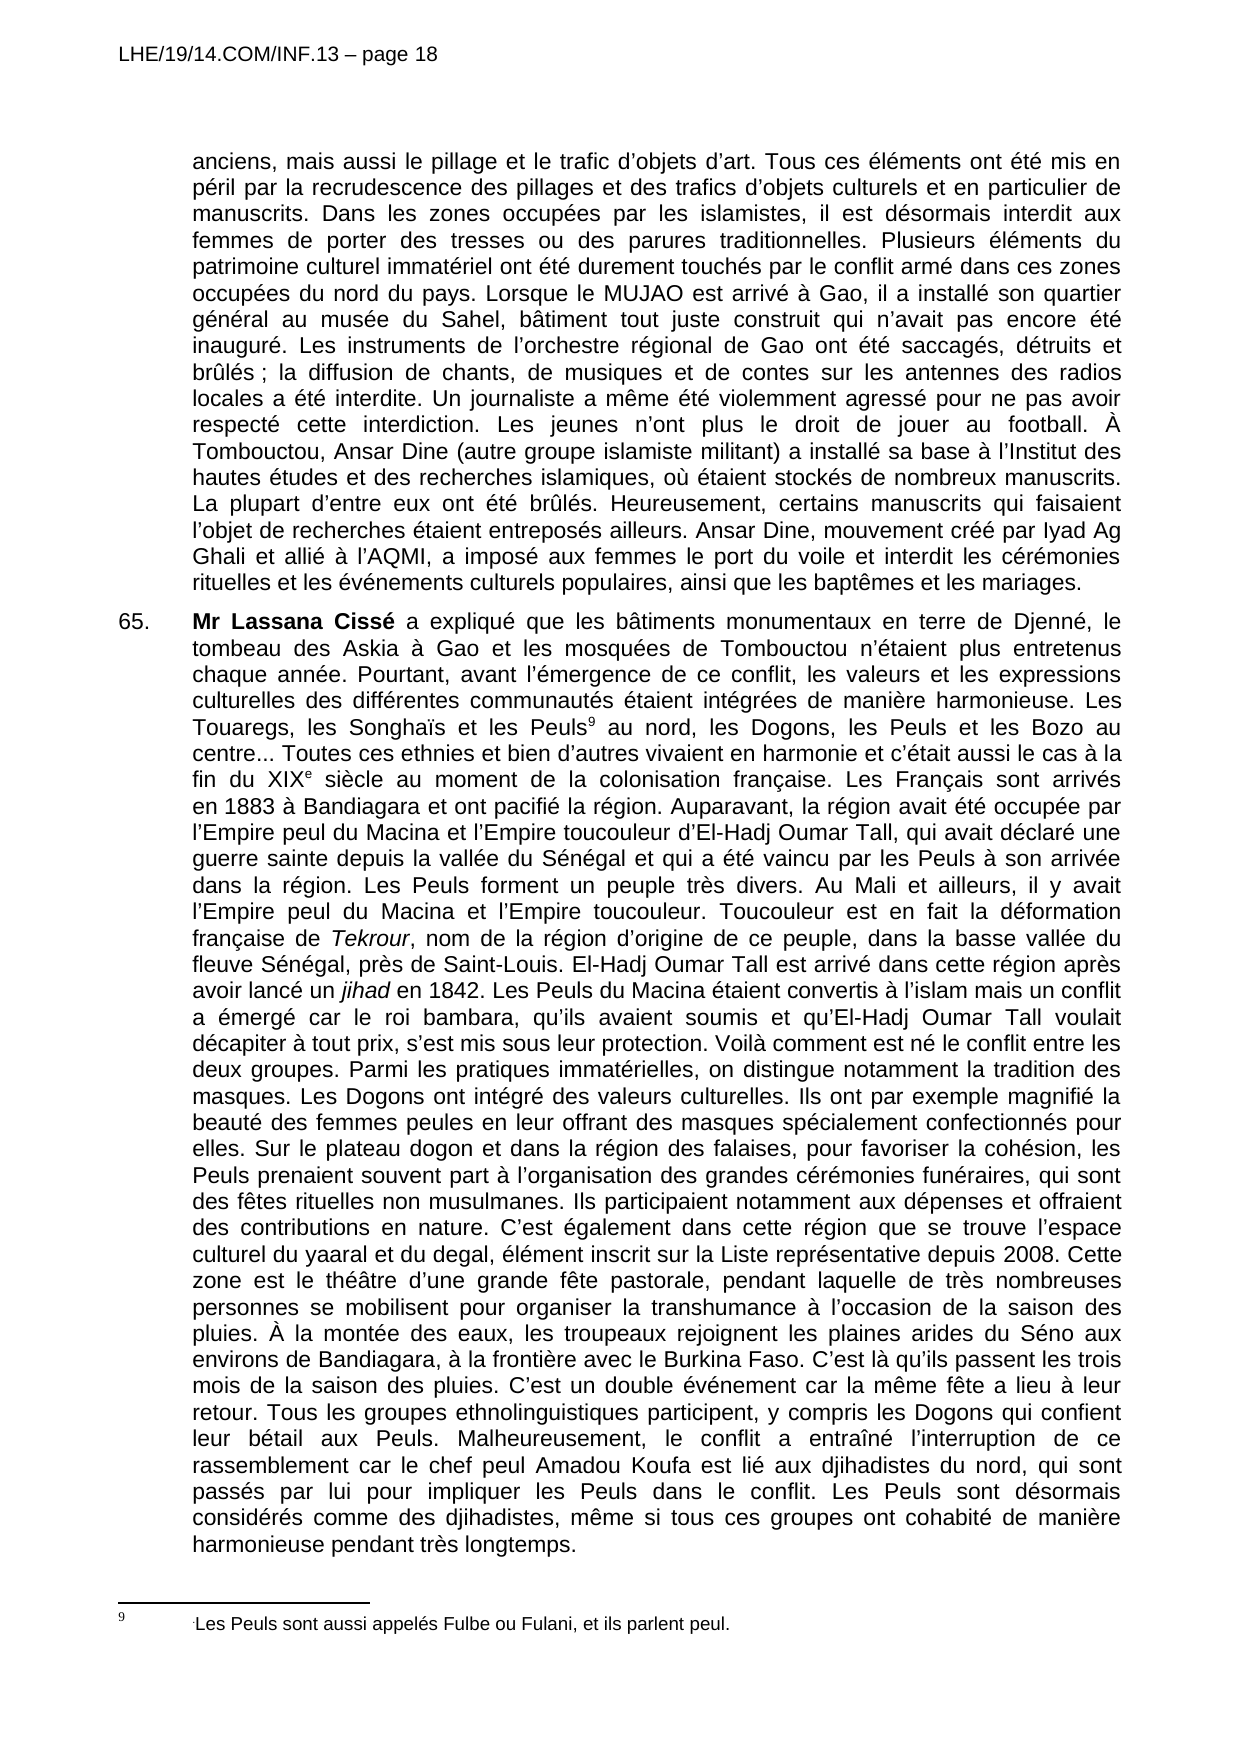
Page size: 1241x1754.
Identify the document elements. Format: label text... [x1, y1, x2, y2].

list Mr Lassana Cissé a expliqué que les bâtiments monumentaux en terre de Djenné, le tombeau des Askia à Gao et les mosquées de Tombouctou n’étaient plus entretenus chaque année. Pourtant, avant l’émergence de ce conflit, les valeurs et les expressions culturelles des différentes communautés étaient intégrées de manière harmonieuse. Les Touaregs, les Songhaïs et les Peuls au nord, les Dogons, les Peuls et les Bozo au centre... Toutes ces ethnies et bien d’autres vivaient en harmonie et c’était aussi le cas à la fin du XIXe siècle au moment de la colonisation française. Les Français sont arrivés en 1883 à Bandiagara et ont pacifié la région. Auparavant, la région avait été occupée par l’Empire peul du Macina et l’Empire toucouleur d’El-Hadj Oumar Tall, qui avait déclaré une guerre sainte depuis la vallée du Sénégal et qui a été vaincu par les Peuls à son arrivée dans la région. Les Peuls forment un peuple très divers. Au Mali et ailleurs, il y avait l’Empire peul du Macina et l’Empire toucouleur. Toucouleur est en fait la déformation française de Tekrour, nom de la région d’origine de ce peuple, dans la basse vallée du fleuve Sénégal, près de Saint-Louis. El-Hadj Oumar Tall est arrivé dans cette région après avoir lancé un jihad en 1842. Les Peuls du Macina étaient convertis à l’islam mais un conflit a émergé car le roi bambara, qu’ils avaient soumis et qu’El-Hadj Oumar Tall voulait décapiter à tout prix, s’est mis sous leur protection. Voilà comment est né le conflit entre les deux groupes. Parmi les pratiques immatérielles, on distingue notamment la tradition des masques. Les Dogons ont intégré des valeurs culturelles. Ils ont par exemple magnifié la beauté des femmes peules en leur offrant des masques spécialement confectionnés pour elles. Sur le plateau dogon et dans la région des falaises, pour favoriser la cohésion, les Peuls prenaient souvent part à l’organisation des grandes cérémonies funéraires, qui sont des fêtes rituelles non musulmanes. Ils participaient notamment aux dépenses et offraient des contributions en nature. C’est également dans cette région que se trouve l’espace culturel du yaaral et du degal, élément inscrit sur la Liste représentative depuis 2008. Cette zone est le théâtre d’une grande fête pastorale, pendant laquelle de très nombreuses personnes se mobilisent pour organiser la transhumance à l’occasion de la saison des pluies. À la montée des eaux, les troupeaux rejoignent les plaines arides du Séno aux environs de Bandiagara, à la frontière avec le Burkina Faso. C’est là qu’ils passent les trois mois de la saison des pluies. C’est un double événement car la même fête a lieu à leur retour. Tous les groupes ethnolinguistiques participent, y compris les Dogons qui confient leur bétail aux Peuls. Malheureusement, le conflit a entraîné l’interruption de ce rassemblement car le chef peul Amadou Koufa est lié aux djihadistes du nord, qui sont passés par lui pour impliquer les Peuls dans le conflit. Les Peuls sont désormais considérés comme des djihadistes, même si tous ces groupes ont cohabité de manière harmonieuse pendant très longtemps. [118, 608, 1122, 1557]
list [118, 148, 1122, 596]
